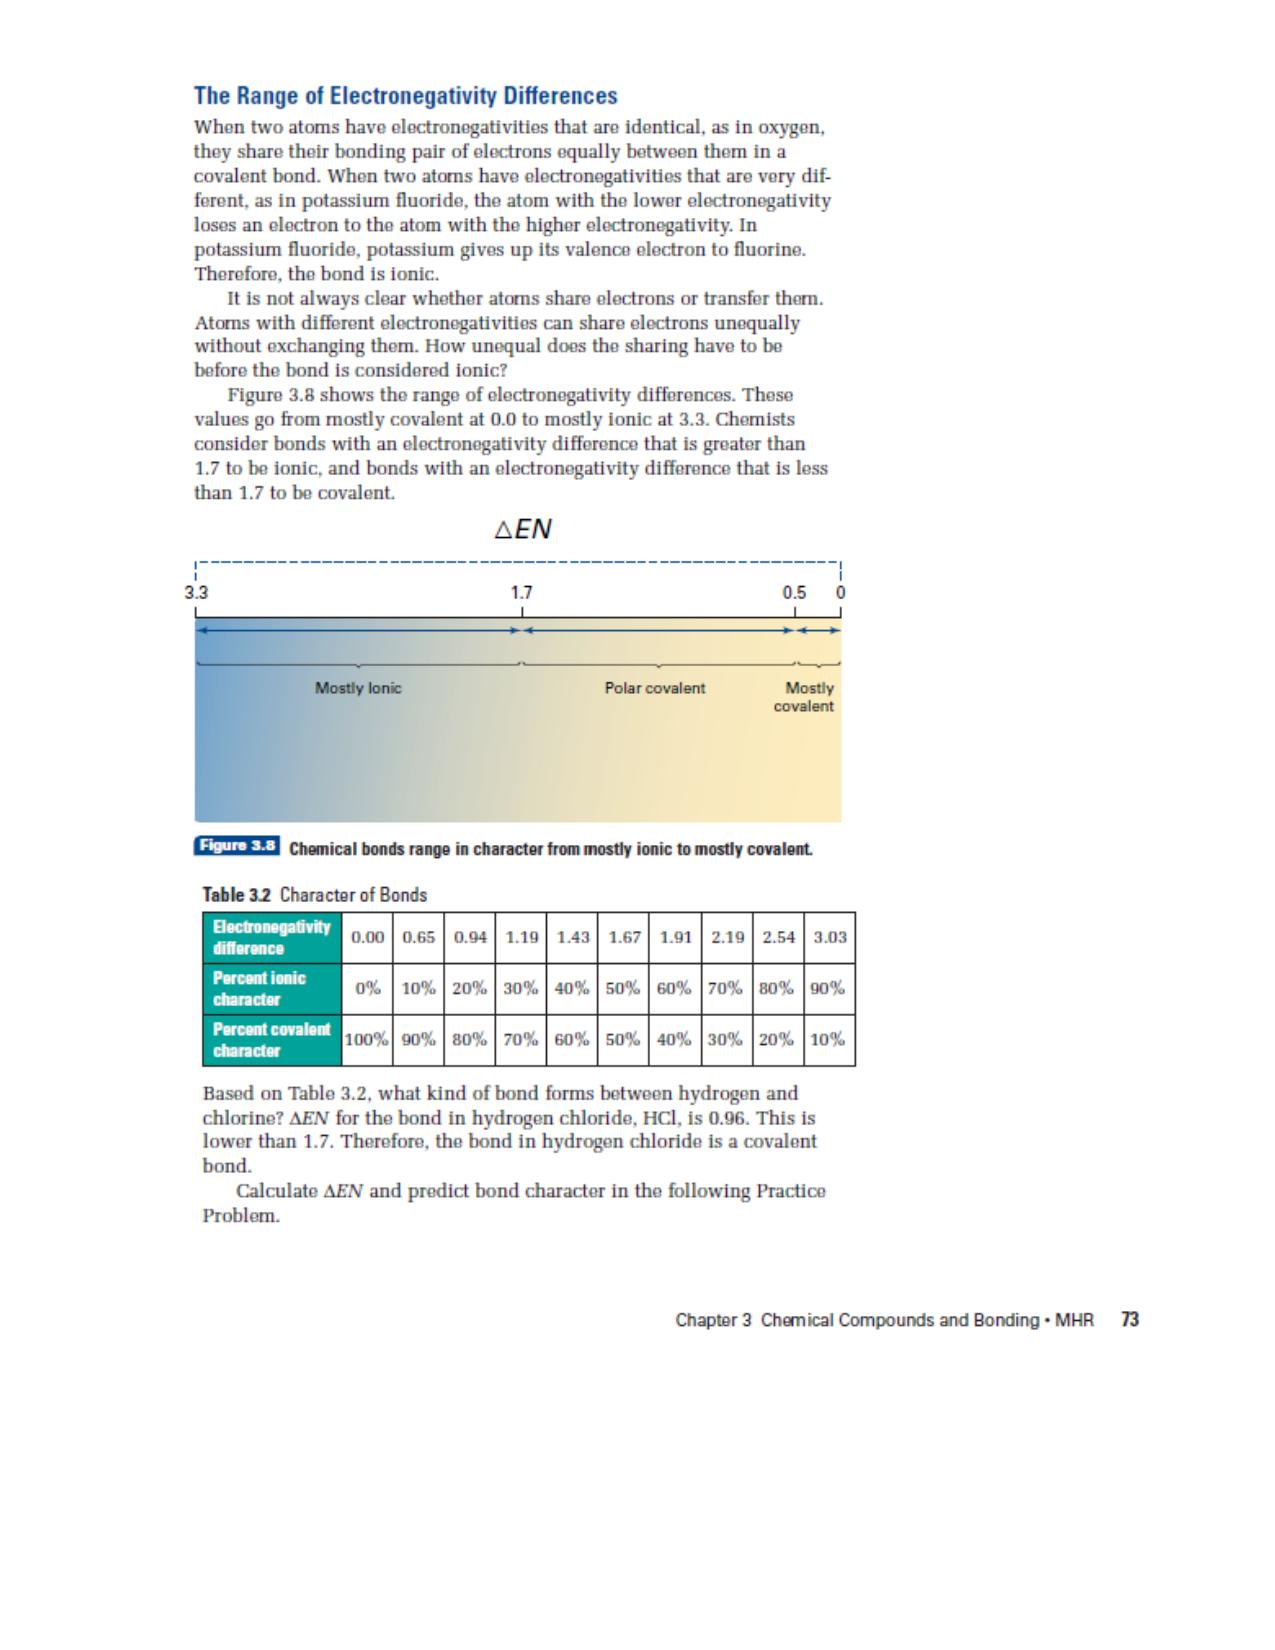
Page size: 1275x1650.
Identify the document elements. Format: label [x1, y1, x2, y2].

picture [75, 886, 1196, 1372]
picture [75, 75, 1183, 883]
